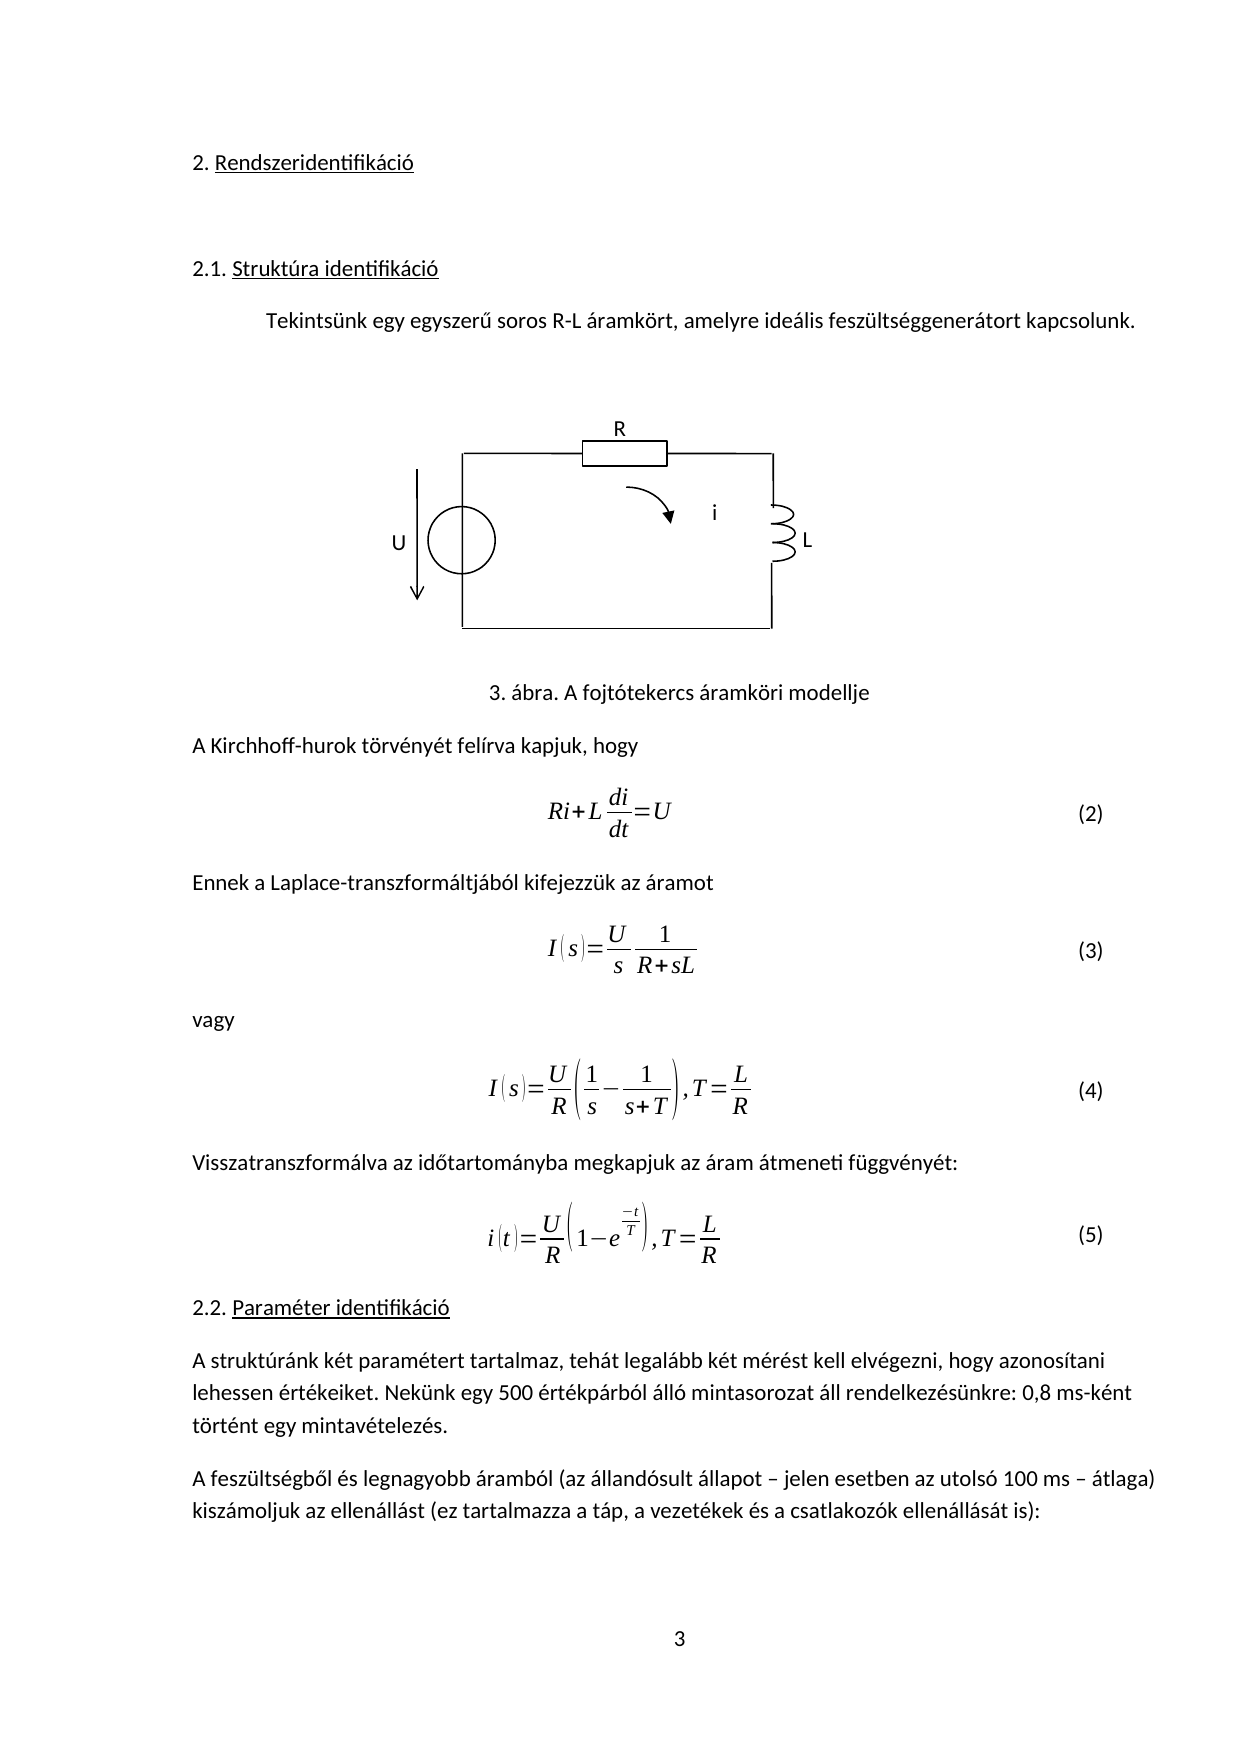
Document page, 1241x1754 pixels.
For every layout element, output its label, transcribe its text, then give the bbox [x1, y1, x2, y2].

text 2. Rendszeridentifikáció [192, 148, 1167, 176]
text A struktúránk két paramétert tartalmaz, tehát legalább két mérést kell elvégezni, hogy azonosítani lehessen értékeiket. Nekünk egy 500 értékpárból álló mintasorozat áll rendelkezésünkre: 0,8 ms-ként történt egy mintavételezés. [192, 1346, 1167, 1439]
text Tekintsünk egy egyszerű soros R-L áramkört, amelyre ideális feszültséggenerátort kapcsolunk. [192, 307, 1167, 335]
text (3) [546, 921, 1167, 980]
text (4) [487, 1058, 1167, 1123]
text 3. ábra. A fojtótekercs áramköri modellje [192, 678, 1167, 706]
text 2.1. Struktúra identifikáció [192, 254, 1167, 282]
text (5) [487, 1201, 1167, 1268]
text A Kirchhoff-hurok törvényét felírva kapjuk, hogy [192, 731, 1167, 759]
text vagy [192, 1005, 1167, 1033]
text 2.2. Paraméter identifikáció [192, 1293, 1167, 1321]
text (2) [546, 784, 1167, 843]
text A feszültségből és legnagyobb áramból (az állandósult állapot – jelen esetben az utolsó 100 ms – átlaga) kiszámoljuk az ellenállást (ez tartalmazza a táp, a vezetékek és a csatlakozók ellenállását is): [192, 1464, 1167, 1524]
text Ennek a Laplace-transzformáltjából kifejezzük az áramot [192, 868, 1167, 896]
text Visszatranszformálva az időtartományba megkapjuk az áram átmeneti függvényét: [192, 1148, 1167, 1176]
